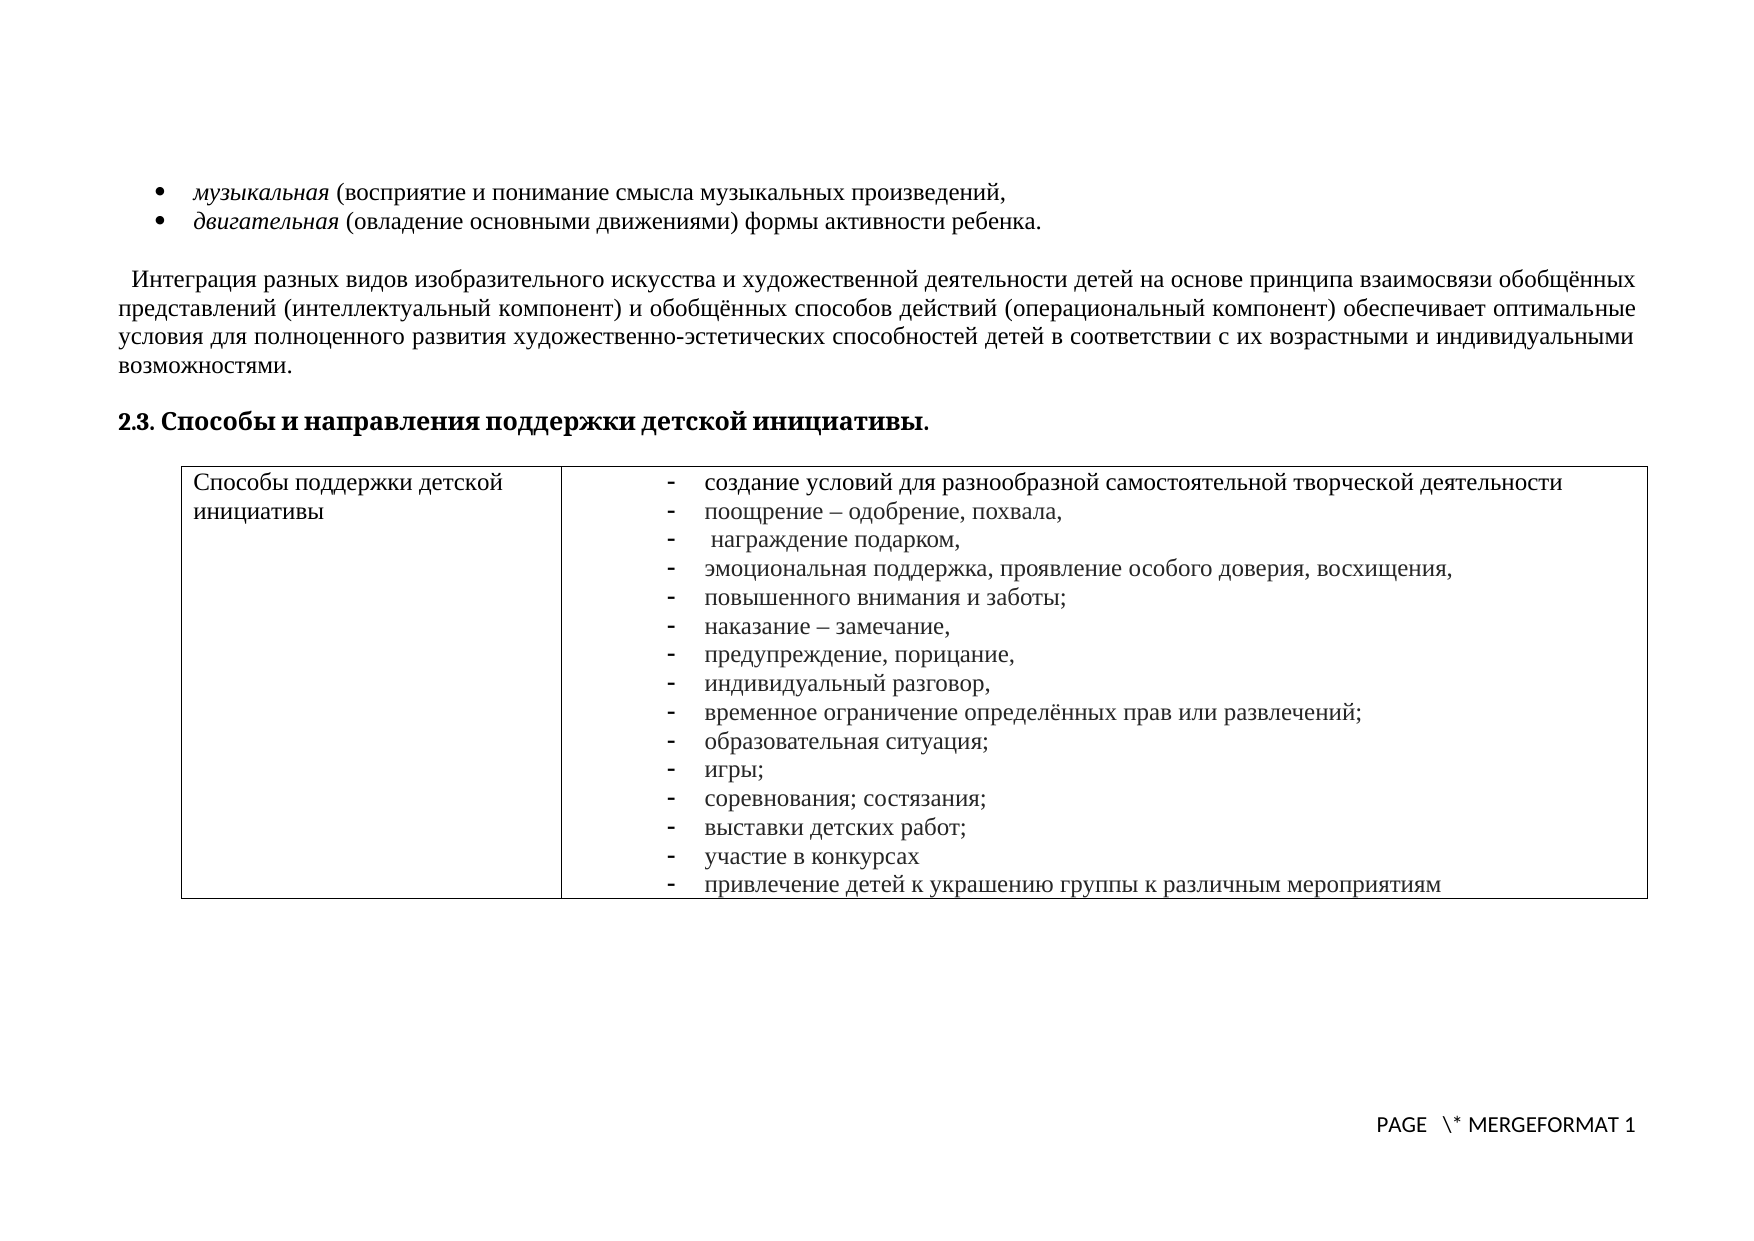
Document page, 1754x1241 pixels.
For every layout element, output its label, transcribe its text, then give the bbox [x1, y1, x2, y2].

table_header Способы поддержки детской инициативы [182, 467, 561, 898]
table_header создание условий для разнообразной самостоятельной творческой деятельности поощрение – одобрение, похвала, награждение подарком, эмоциональная поддержка, проявление особого доверия, восхищения, повышенного внимания и заботы; наказание – замечание, предупреждение, порицание, индивидуальный разговор, временное ограничение определённых прав или развлечений; образовательная ситуация; игры; соревнования; состязания; выставки детских работ; участие в конкурсах привлечение детей к украшению группы к различным мероприятиям [562, 467, 1647, 898]
text Интеграция разных видов изобразительного искусства и художественной деятельности детей на основе принципа взаимосвязи обобщённых представлений (интеллектуальный компонент) и обобщённых способов действий (операциональный компонент) обеспечивает оптимальные условия для полноценного развития художественно-эстетических способностей детей в соответствии с их возрастными и индивидуальными возможностями. [118, 264, 1636, 379]
subtitle 2.3. Способы и направления поддержки детской инициативы. [118, 408, 1636, 437]
list двигательная (овладение основными движениями) формы активности ребенка. [156, 206, 1636, 235]
list музыкальная (восприятие и понимание смысла музыкальных произведений, [156, 177, 1636, 206]
